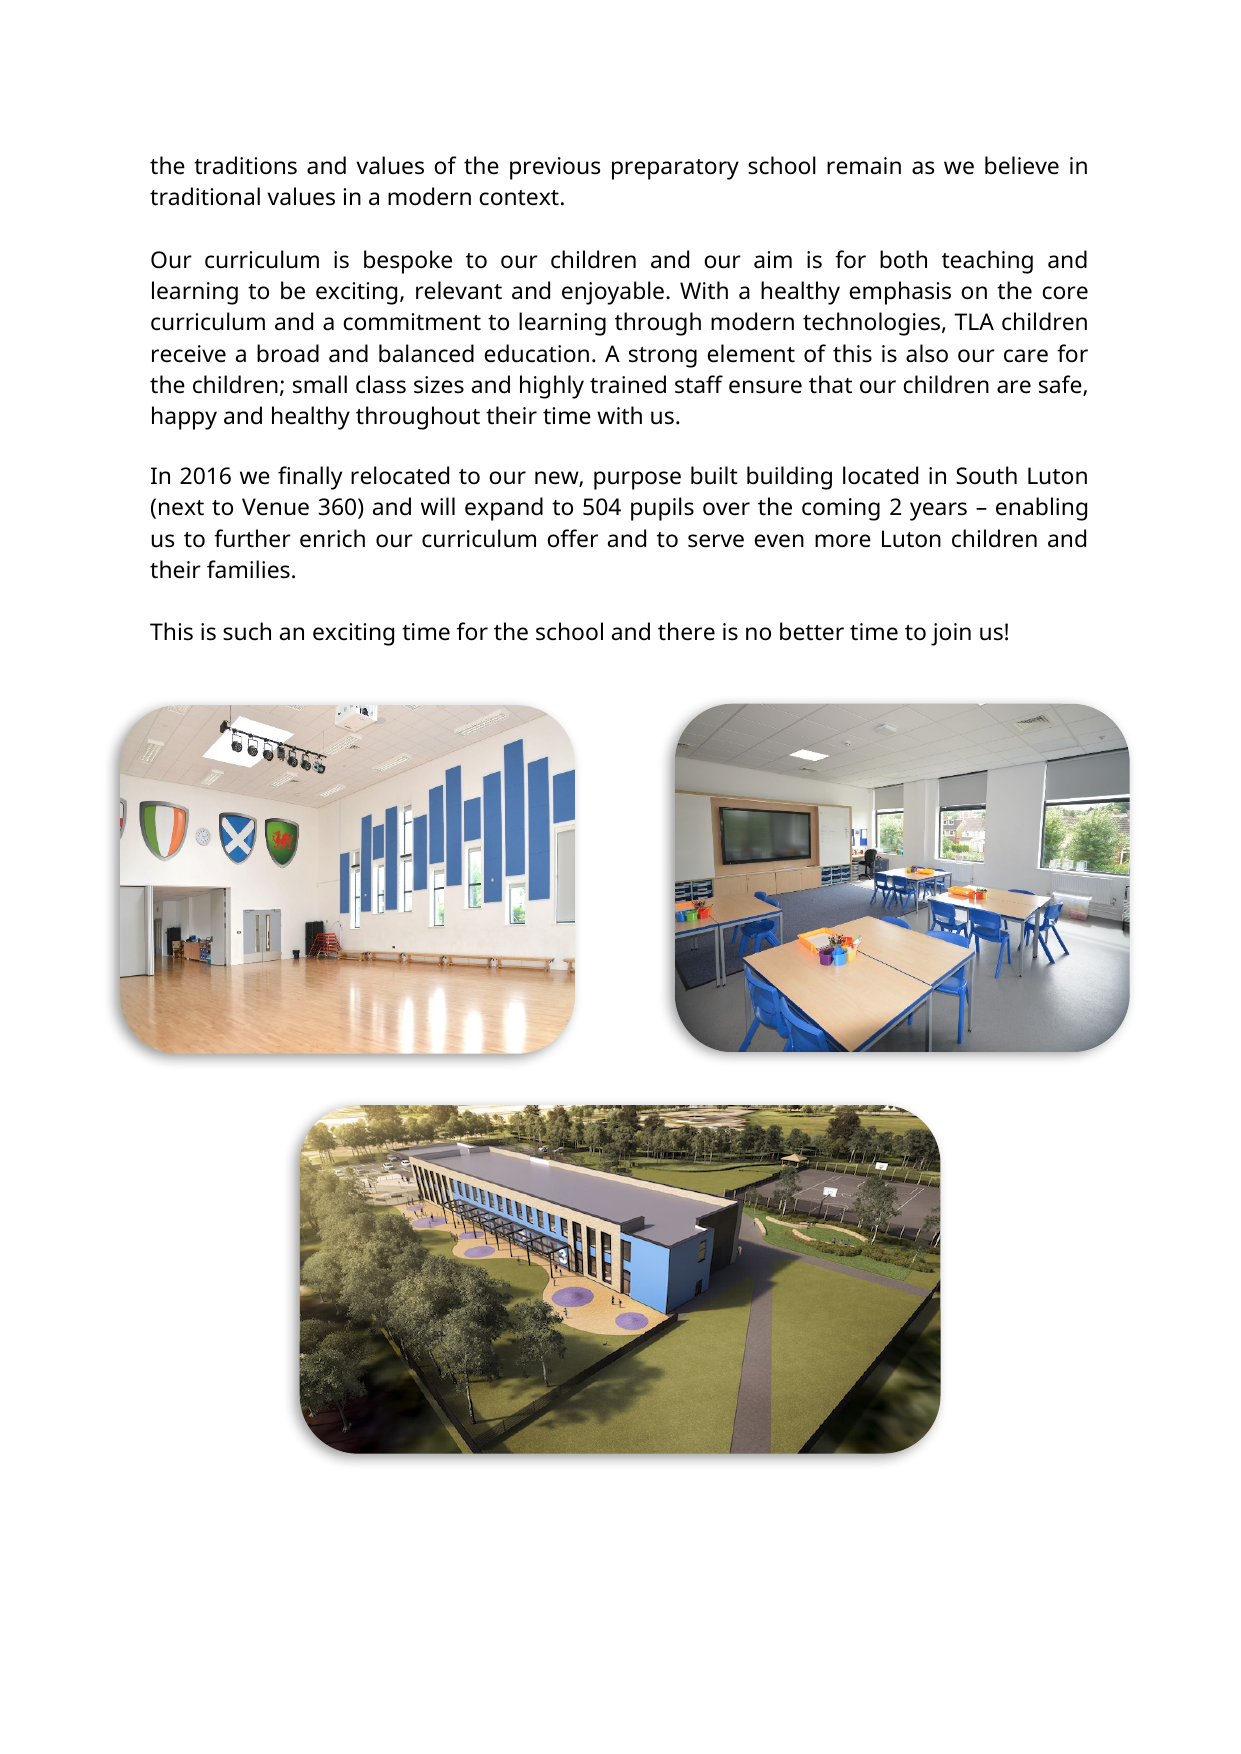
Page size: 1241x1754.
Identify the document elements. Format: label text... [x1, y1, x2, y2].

text In 2016 we finally relocated to our new, purpose built building located in South Luton (next to Venue 360) and will expand to 504 pupils over the coming 2 years – enabling us to further enrich our curriculum offer and to serve even more Luton children and their families. [150, 460, 1090, 585]
text Our curriculum is bespoke to our children and our aim is for both teaching and learning to be exciting, relevant and enjoyable. With a healthy emphasis on the core curriculum and a commitment to learning through modern technologies, TLA children receive a broad and balanced education. A strong element of this is also our care for the children; small class sizes and highly trained staff ensure that our children are safe, happy and healthy throughout their time with us. [150, 244, 1090, 431]
picture [675, 703, 1130, 1052]
picture [299, 1105, 941, 1454]
text This is such an exciting time for the school and there is no better time to join us! [150, 616, 1090, 647]
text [150, 150, 1090, 212]
picture [120, 705, 576, 1054]
